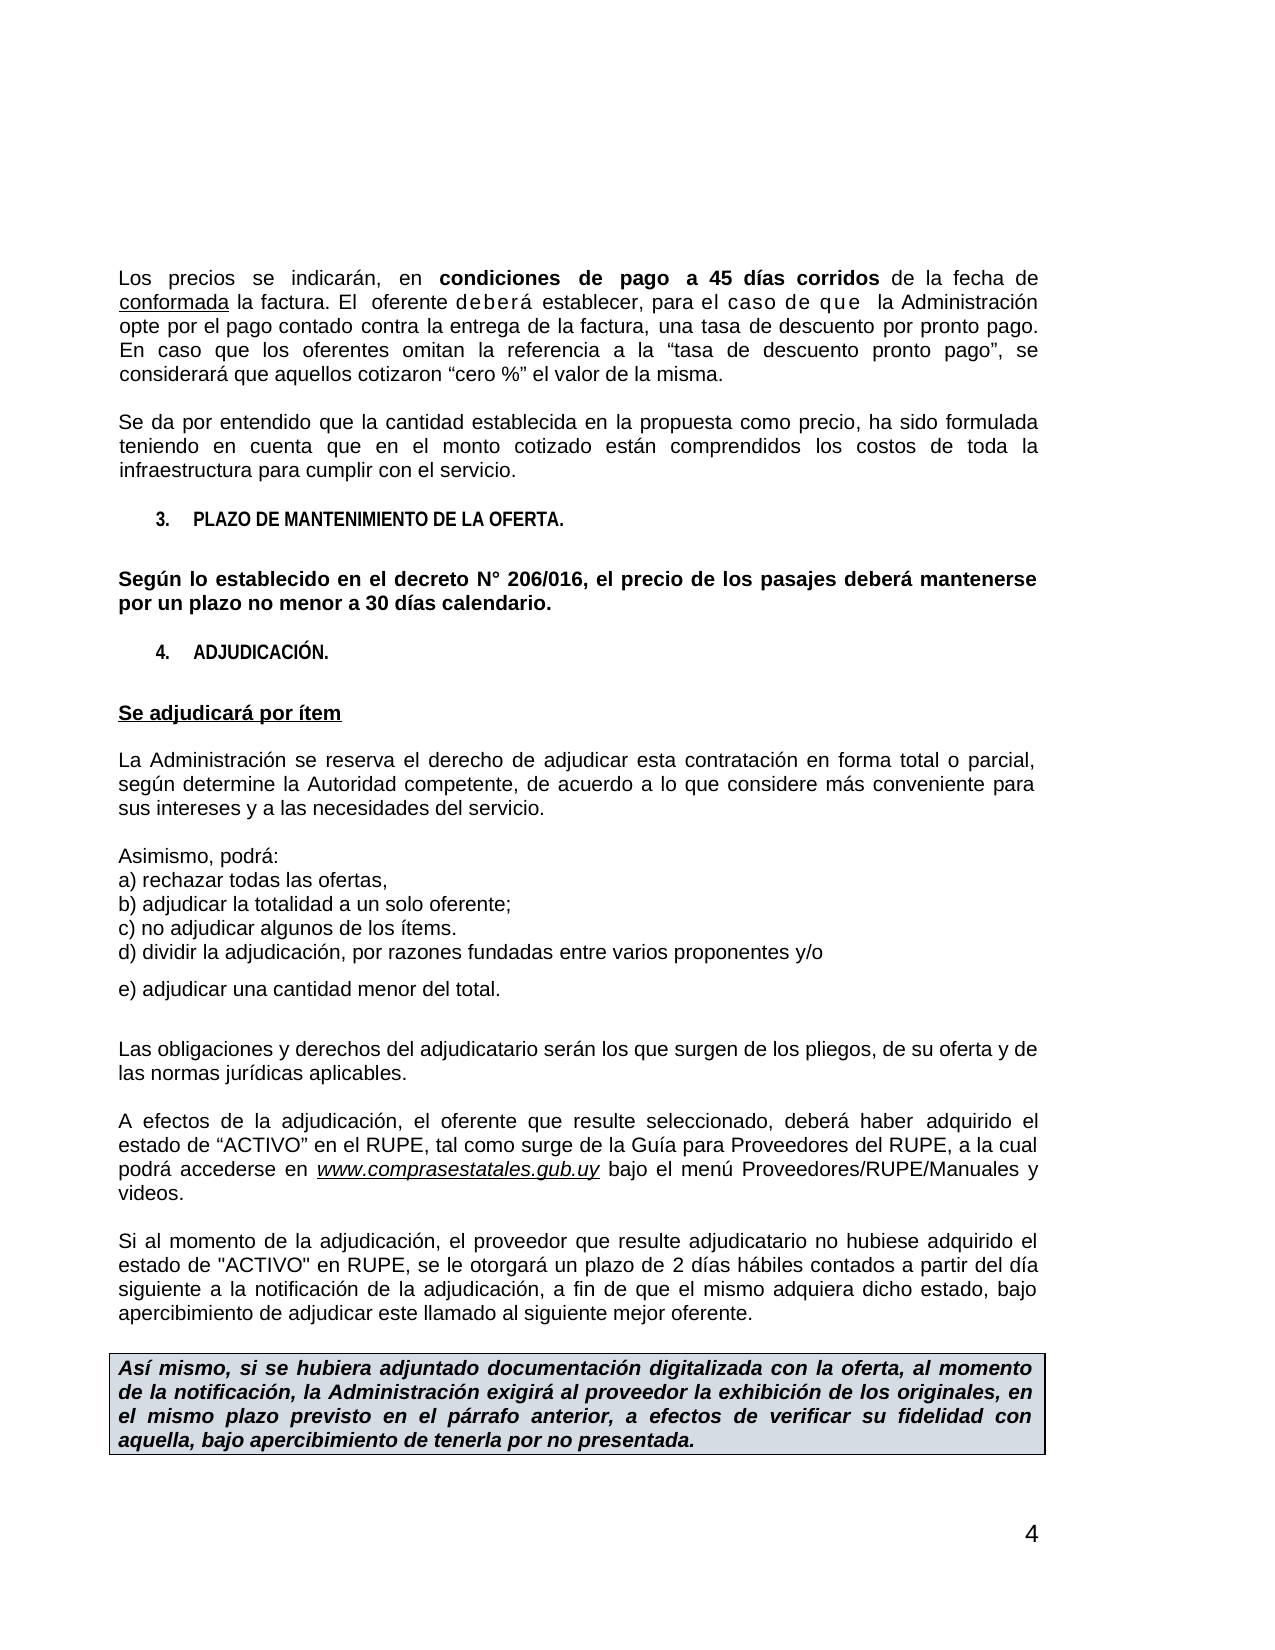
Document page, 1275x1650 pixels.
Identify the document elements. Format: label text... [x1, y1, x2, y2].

text La Administración se reserva el derecho de adjudicar esta contratación en forma total o parcial, según determine la Autoridad competente, de acuerdo a lo que considere más conveniente para sus intereses y a las necesidades del servicio. [118, 748, 1036, 820]
text Los precios se indicarán, en condiciones de pago a 45 días corridos de la fecha de conformada la factura. El oferente deberá establecer, para el caso de que la Administración opte por el pago contado contra la entrega de la factura, una tasa de descuento por pronto pago. En caso que los oferentes omitan la referencia a la “tasa de descuento pronto pago”, se considerará que aquellos cotizaron “cero %” el valor de la misma. [118, 266, 1039, 386]
subtitle ADJUDICACIÓN. [156, 640, 1039, 664]
text e) adjudicar una cantidad menor del total. [118, 976, 1039, 1000]
subtitle PLAZO DE MANTENIMIENTO DE LA OFERTA. [156, 507, 1039, 531]
text Se adjudicará por ítem [118, 700, 1036, 724]
text Las obligaciones y derechos del adjudicatario serán los que surgen de los pliegos, de su oferta y de las normas jurídicas aplicables. [118, 1037, 1039, 1085]
text Según lo establecido en el decreto N° 206/016, el precio de los pasajes deberá mantenerse por un plazo no menor a 30 días calendario. [118, 567, 1039, 615]
text c) no adjudicar algunos de los ítems. [118, 916, 1036, 940]
text Se da por entendido que la cantidad establecida en la propuesta como precio, ha sido formulada teniendo en cuenta que en el monto cotizado están comprendidos los costos de toda la infraestructura para cumplir con el servicio. [118, 410, 1039, 482]
text A efectos de la adjudicación, el oferente que resulte seleccionado, deberá haber adquirido el estado de “ACTIVO” en el RUPE, tal como surge de la Guía para Proveedores del RUPE, a la cual podrá accederse en www.comprasestatales.gub.uy bajo el menú Proveedores/RUPE/Manuales y videos. [118, 1109, 1039, 1204]
text b) adjudicar la totalidad a un solo oferente; [118, 892, 1036, 916]
text a) rechazar todas las ofertas, [118, 868, 1036, 892]
text Así mismo, si se hubiera adjuntado documentación digitalizada con la oferta, al momento de la notificación, la Administración exigirá al proveedor la exhibición de los originales, en el mismo plazo previsto en el párrafo anterior, a efectos de verificar su fidelidad con aquella, bajo apercibimiento de tenerla por no presentada. [110, 1354, 1044, 1454]
text d) dividir la adjudicación, por razones fundadas entre varios proponentes y/o [118, 940, 1039, 964]
text Asimismo, podrá: [118, 844, 1036, 868]
text Si al momento de la adjudicación, el proveedor que resulte adjudicatario no hubiese adquirido el estado de "ACTIVO" en RUPE, se le otorgará un plazo de 2 días hábiles contados a partir del día siguiente a la notificación de la adjudicación, a fin de que el mismo adquiera dicho estado, bajo apercibimiento de adjudicar este llamado al siguiente mejor oferente. [118, 1228, 1039, 1324]
